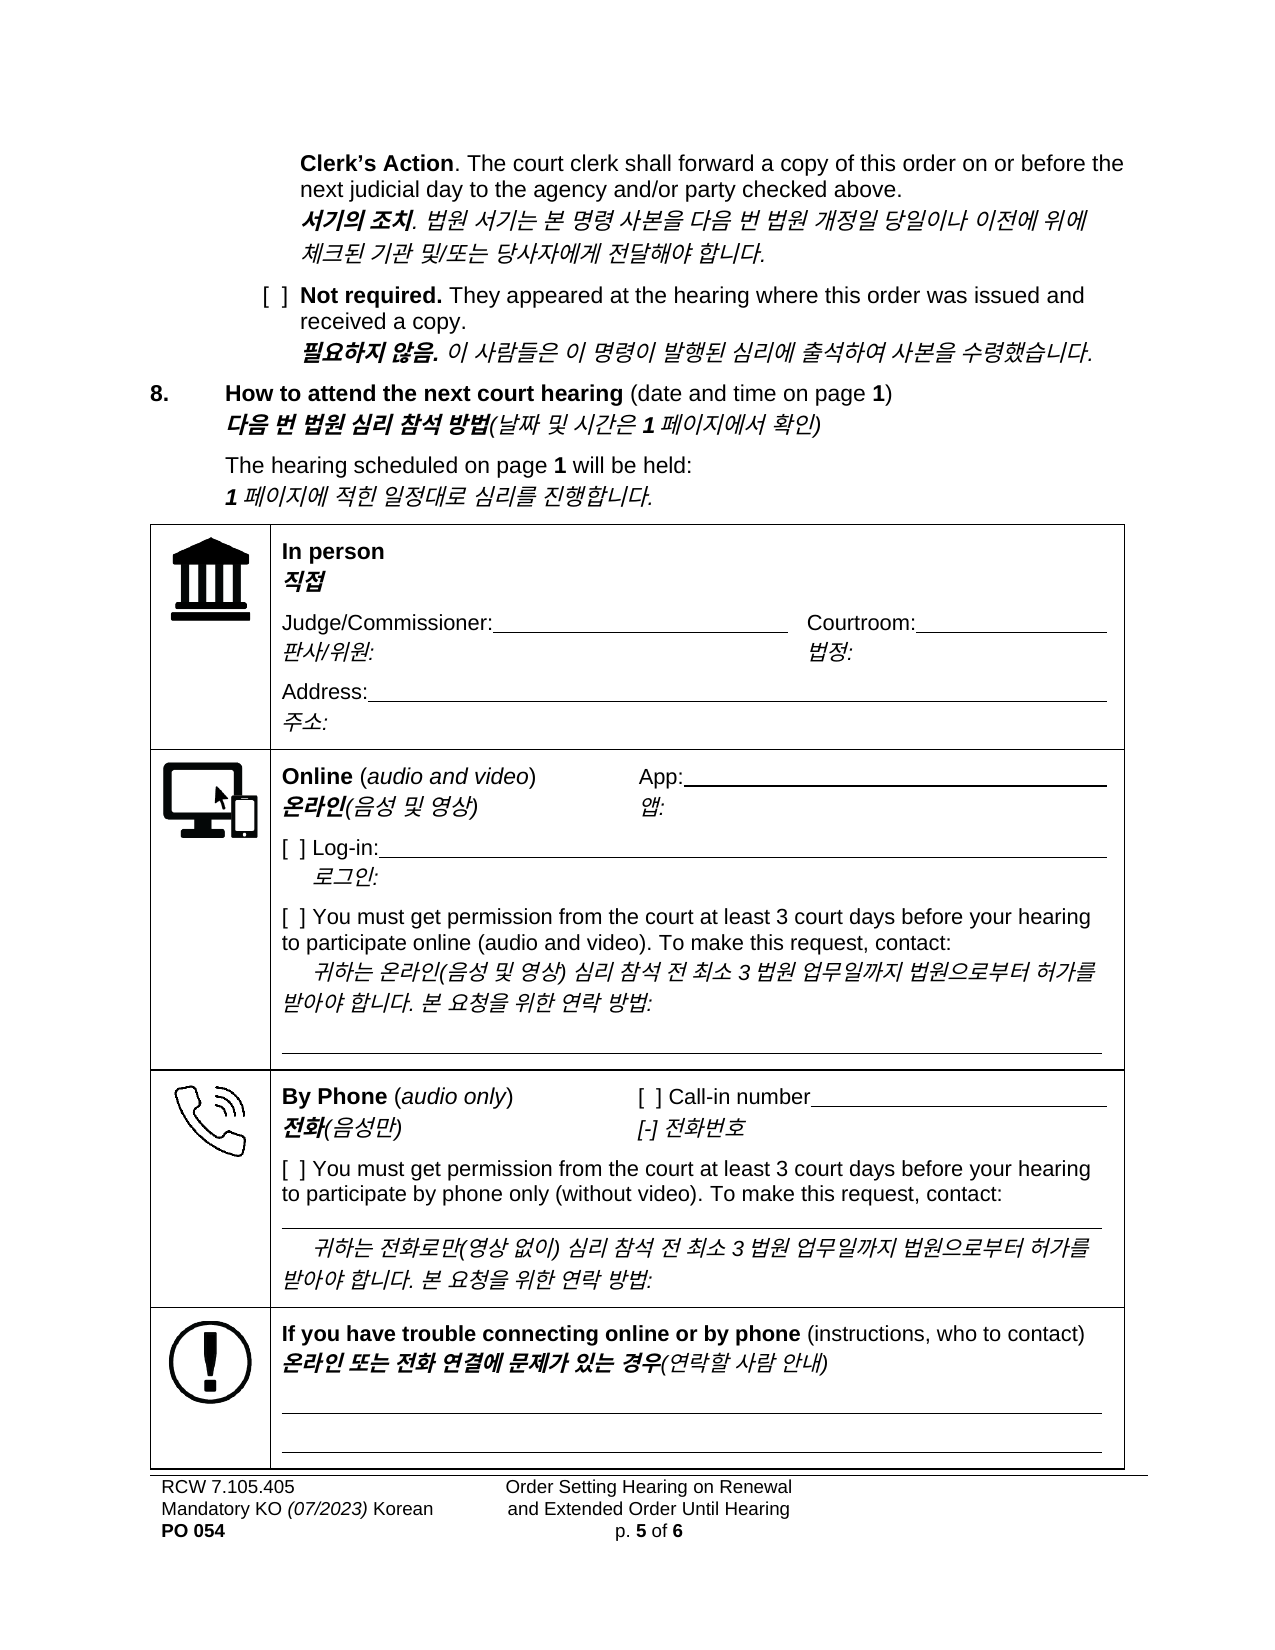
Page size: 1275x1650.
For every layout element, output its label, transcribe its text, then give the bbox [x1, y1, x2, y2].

table_cell By Phone (audio only) [ ] Call-in number 전화(음성만) [-] 전화번호 [ ] You must get permission from the court at least 3 court days before your hearing to participate by phone only (without video). To make this request, contact: 귀하는 전화로만(영상 없이) 심리 참석 전 최소 3법원 업무일까지 법원으로부터 허가를 받아야 합니다. 본 요청을 위한 연락 방법: [271, 1071, 1124, 1307]
table_cell [151, 1071, 270, 1307]
picture [163, 762, 258, 838]
picture [168, 1321, 252, 1404]
table_cell [151, 1308, 270, 1468]
text The hearing scheduled on page 1 will be held: [225, 452, 1125, 478]
table_cell If you have trouble connecting online or by phone (instructions, who to contact) 온라인 또는 전화 연결에 문제가 있는 경우(연락할 사람 안내) [271, 1308, 1124, 1468]
table_cell [151, 750, 270, 1069]
text 서기의 조치. 법원 서기는 본 명령 사본을 다음 번 법원 개정일 당일이나 이전에 위에 체크된 기관 및/또는 당사자에게 전달해야 합니다. [300, 203, 1125, 269]
picture [170, 537, 251, 621]
text 8. How to attend the next court hearing (date and time on page 1) [150, 380, 1125, 406]
table_header [151, 525, 270, 749]
table_header In person 직접 Judge/Commissioner: Courtroom: 판사/위원: 법정: Address: 주소: [271, 525, 1124, 749]
text [ ] Not required. They appeared at the hearing where this order was issued and received a copy. [262, 282, 1125, 334]
text 필요하지 않음. 이 사람들은 이 명령이 발행된 심리에 출석하여 사본을 수령했습니다. [262, 334, 1125, 368]
text Clerk’s Action. The court clerk shall forward a copy of this order on or before the next judicial day to the agency and/or party checked above. [300, 150, 1125, 203]
table_cell Online (audio and video) App: 온라인(음성 및 영상) 앱: [ ] Log-in: 로그인: [ ] You must get permission from the court at least 3 court days before your hearing to participate online (audio and video). To make this request, contact: 귀하는 온라인(음성 및 영상) 심리 참석 전 최소 3법원 업무일까지 법원으로부터 허가를 받아야 합니다. 본 요청을 위한 연락 방법: [271, 750, 1124, 1069]
picture [172, 1083, 248, 1159]
text 다음 번 법원 심리 참석 방법(날짜 및 시간은 1페이지에서 확인) [150, 406, 1125, 440]
text 1페이지에 적힌 일정대로 심리를 진행합니다. [225, 478, 1125, 512]
